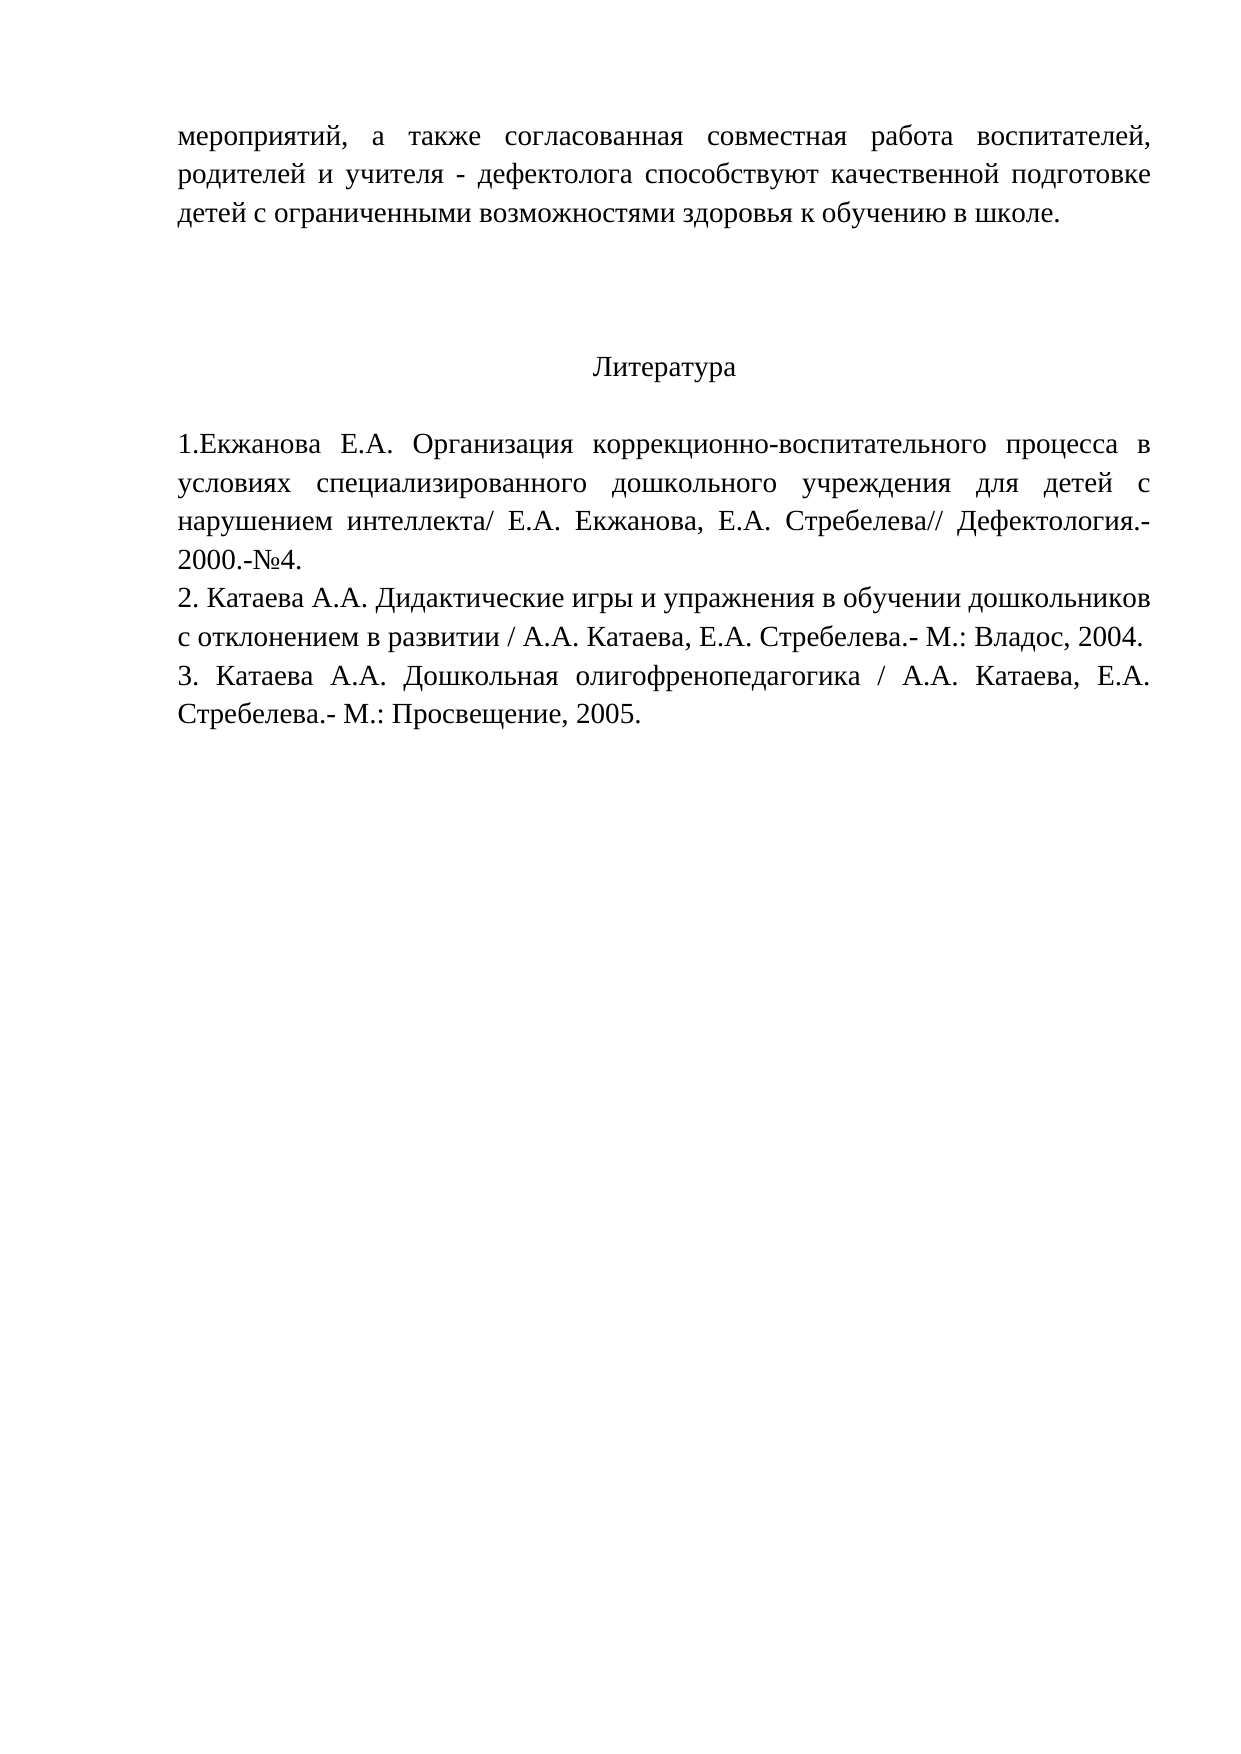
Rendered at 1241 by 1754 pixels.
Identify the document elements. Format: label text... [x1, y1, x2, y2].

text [177, 118, 1152, 229]
text Литература [177, 349, 1152, 383]
text 2. Катаева А.А. Дидактические игры и упражнения в обучении дошкольников с отклонением в развитии / А.А. Катаева, Е.А. Стребелева.- М.: Владос, 2004. [177, 581, 1152, 653]
text 3. Катаева А.А. Дошкольная олигофренопедагогика / А.А. Катаева, Е.А. Стребелева.- М.: Просвещение, 2005. [177, 658, 1152, 730]
text 1.Екжанова Е.А. Организация коррекционно-воспитательного процесса в условиях специализированного дошкольного учреждения для детей с нарушением интеллекта/ Е.А. Екжанова, Е.А. Стребелева// Дефектология.-2000.-№4. [177, 426, 1152, 576]
